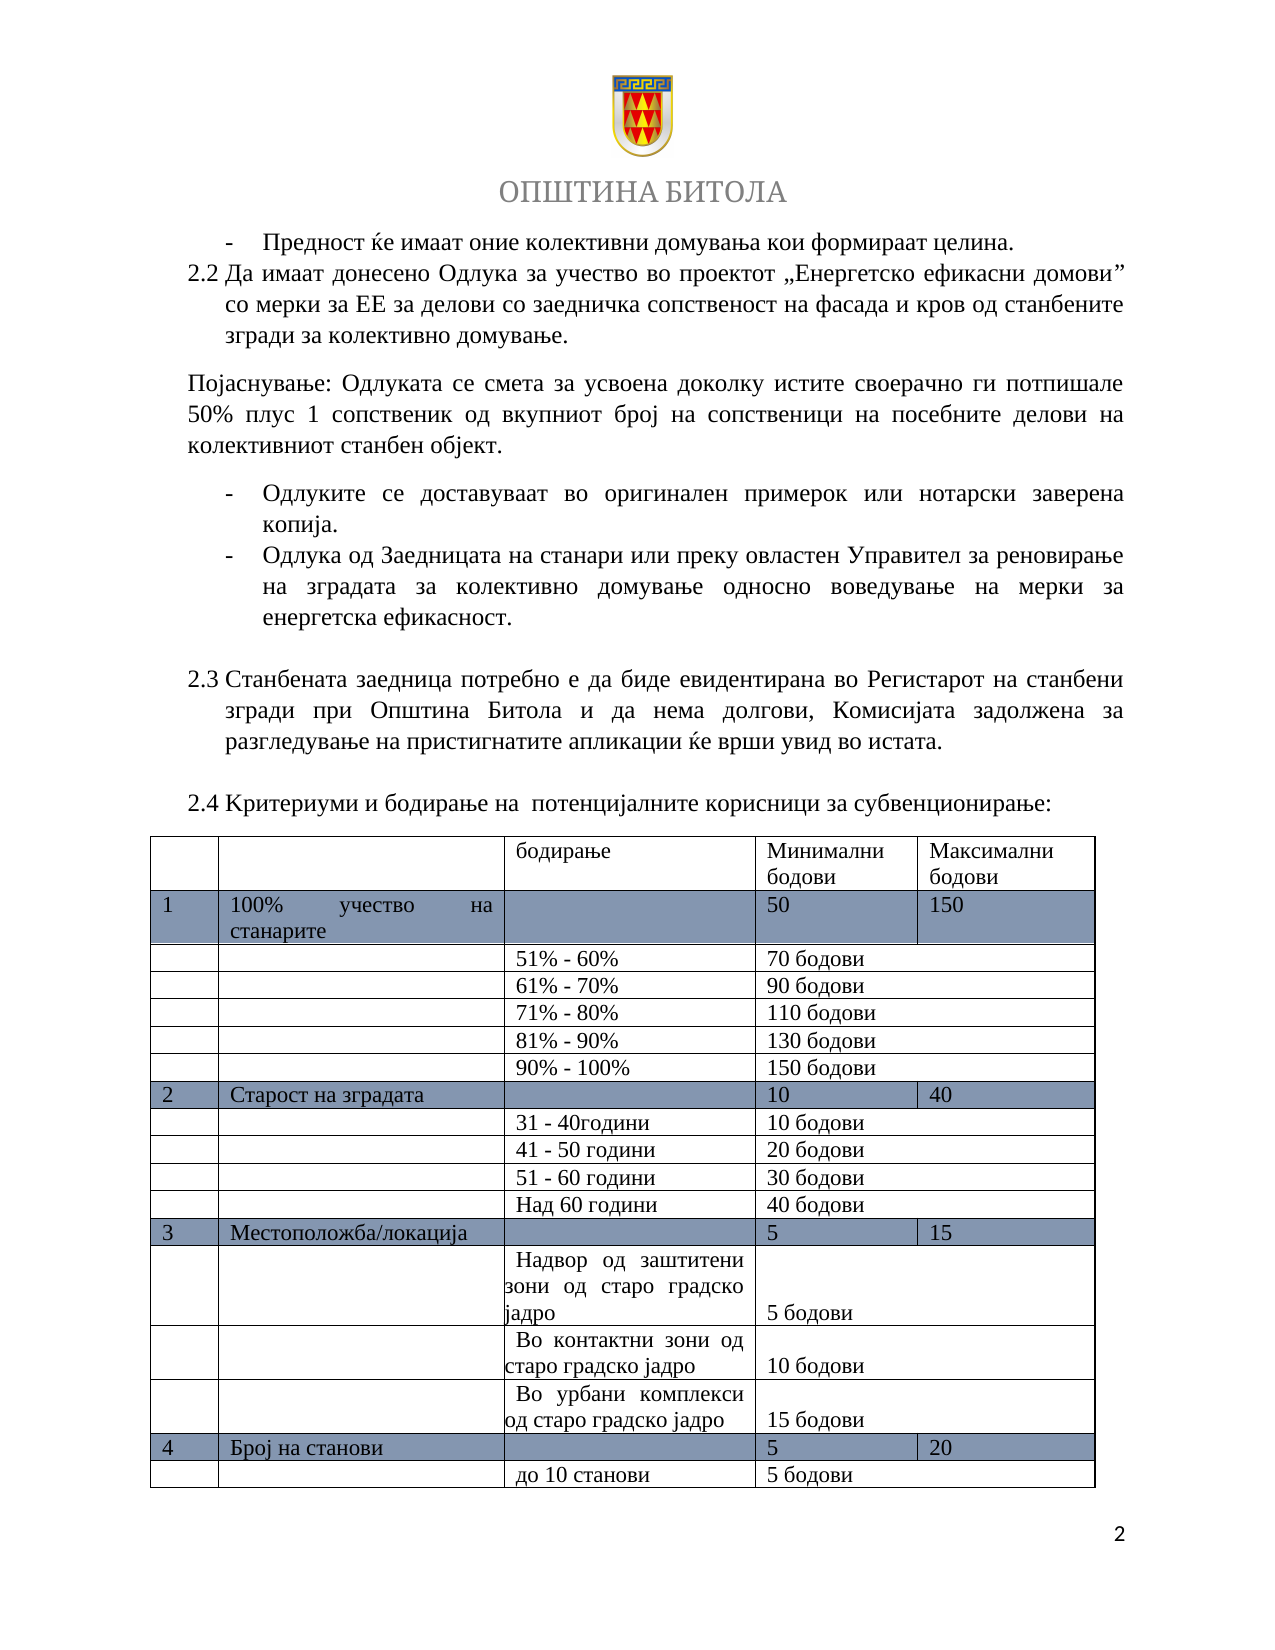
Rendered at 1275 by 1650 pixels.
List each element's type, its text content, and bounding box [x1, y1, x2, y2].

table_header [151, 837, 218, 890]
table_cell Во контактни зони од старо градско јадро [505, 1326, 755, 1379]
picture [611, 75, 674, 158]
table_cell 150 бодови [756, 1054, 1094, 1081]
table_cell 90 бодови [756, 972, 1094, 998]
table_cell [151, 945, 218, 971]
table_cell 150 [918, 891, 1094, 943]
table_cell 51 - 60 години [505, 1164, 755, 1190]
text Појаснување: Одлуката се смета за усвоена доколку истите своерачно ги потпишале 50% плус 1 сопственик од вкупниот број на сопственици на посебните делови на колективниот станбен објект. [187, 368, 1125, 459]
table_cell 40 [918, 1082, 1094, 1108]
table_cell [505, 1082, 755, 1108]
table_cell [151, 1054, 218, 1081]
table_cell [151, 1246, 218, 1325]
table_cell 5 бодови [756, 1246, 1094, 1325]
table_cell 50 [756, 891, 917, 943]
list Kритериуми и бодирање на потенцијалните корисници за субвенционирање: [187, 788, 1125, 817]
table_cell 40 бодови [756, 1191, 1094, 1217]
table_cell 70 бодови [756, 945, 1094, 971]
table_cell Број на станови [219, 1434, 504, 1460]
table_cell 31 - 40години [505, 1109, 755, 1135]
table_cell 5 [756, 1434, 917, 1460]
table_header бодирање [505, 837, 755, 890]
table_cell [151, 1027, 218, 1053]
table_cell [219, 1380, 504, 1432]
table_cell 5 [756, 1219, 917, 1245]
table_cell 30 бодови [756, 1164, 1094, 1190]
table_cell [219, 945, 504, 971]
table_cell 10 бодови [756, 1109, 1094, 1135]
table_cell [151, 1461, 218, 1487]
table_header [219, 837, 504, 890]
table_cell 10 бодови [756, 1326, 1094, 1379]
table_cell 15 [918, 1219, 1094, 1245]
table_cell [505, 1219, 755, 1245]
table_cell Старост на зградата [219, 1082, 504, 1108]
table_cell 2 [151, 1082, 218, 1108]
table_cell 61% - 70% [505, 972, 755, 998]
table_cell [151, 1136, 218, 1163]
table_cell 51% - 60% [505, 945, 755, 971]
table_cell до 10 станови [505, 1461, 755, 1487]
table_cell 15 бодови [756, 1380, 1094, 1432]
table_cell 5 бодови [756, 1461, 1094, 1487]
table_cell 100% учество на станарите [219, 891, 504, 943]
table_cell 81% - 90% [505, 1027, 755, 1053]
table_cell [219, 1164, 504, 1190]
table_cell 20 [918, 1434, 1094, 1460]
table_header Максимални бодови [918, 837, 1094, 890]
table_cell 20 бодови [756, 1136, 1094, 1163]
list Одлуките се доставуваат во оригинален примерок или нотарски заверена копија. [225, 478, 1125, 538]
table_cell Надвор од заштитени зони од старо градско јадро [505, 1246, 755, 1325]
table_cell [219, 972, 504, 998]
list Да имаат донесено Одлука за учество во проектот „Енергетско ефикасни домови” со мерки за ЕЕ за делови со заедничка сопственост на фасада и кров од станбените згради за колективно домување. [187, 258, 1125, 349]
table_cell [151, 1109, 218, 1135]
table_cell [219, 1109, 504, 1135]
table_cell [219, 1461, 504, 1487]
table_cell [219, 1136, 504, 1163]
table_cell [151, 1191, 218, 1217]
table_cell 1 [151, 891, 218, 943]
table_cell [505, 1434, 755, 1460]
table_header Минимални бодови [756, 837, 917, 890]
table_cell 3 [151, 1219, 218, 1245]
table_cell [151, 1326, 218, 1379]
table_cell [219, 999, 504, 1026]
table_cell 110 бодови [756, 999, 1094, 1026]
table_cell 90% - 100% [505, 1054, 755, 1081]
table_cell [219, 1027, 504, 1053]
table_cell 10 [756, 1082, 917, 1108]
table_cell [219, 1191, 504, 1217]
table_cell [151, 999, 218, 1026]
table_cell [151, 972, 218, 998]
table_cell 71% - 80% [505, 999, 755, 1026]
table_cell [151, 1164, 218, 1190]
list Одлука од Заедницата на станари или преку овластен Управител за реновирање на зградата за колективно домување односно воведување на мерки за енергетска ефикасност. [225, 540, 1125, 631]
table_cell [219, 1326, 504, 1379]
table_cell [505, 891, 755, 943]
table_cell [219, 1054, 504, 1081]
list Станбената заедница потребно е да биде евидентирана во Регистарот на станбени згради при Општина Битола и да нема долгови, Комисијата задолжена за разгледување на пристигнатите апликации ќе врши увид во истата. [187, 664, 1125, 755]
table_cell [219, 1246, 504, 1325]
table_cell 130 бодови [756, 1027, 1094, 1053]
list Предност ќе имаат оние колективни домувања кои формираат целина. [225, 227, 1125, 256]
table_cell Местоположба/локација [219, 1219, 504, 1245]
table_cell Над 60 години [505, 1191, 755, 1217]
table_cell Во урбани комплекси од старо градско јадро [505, 1380, 755, 1432]
table_cell 4 [151, 1434, 218, 1460]
table_cell [151, 1380, 218, 1432]
table_cell 41 - 50 години [505, 1136, 755, 1163]
